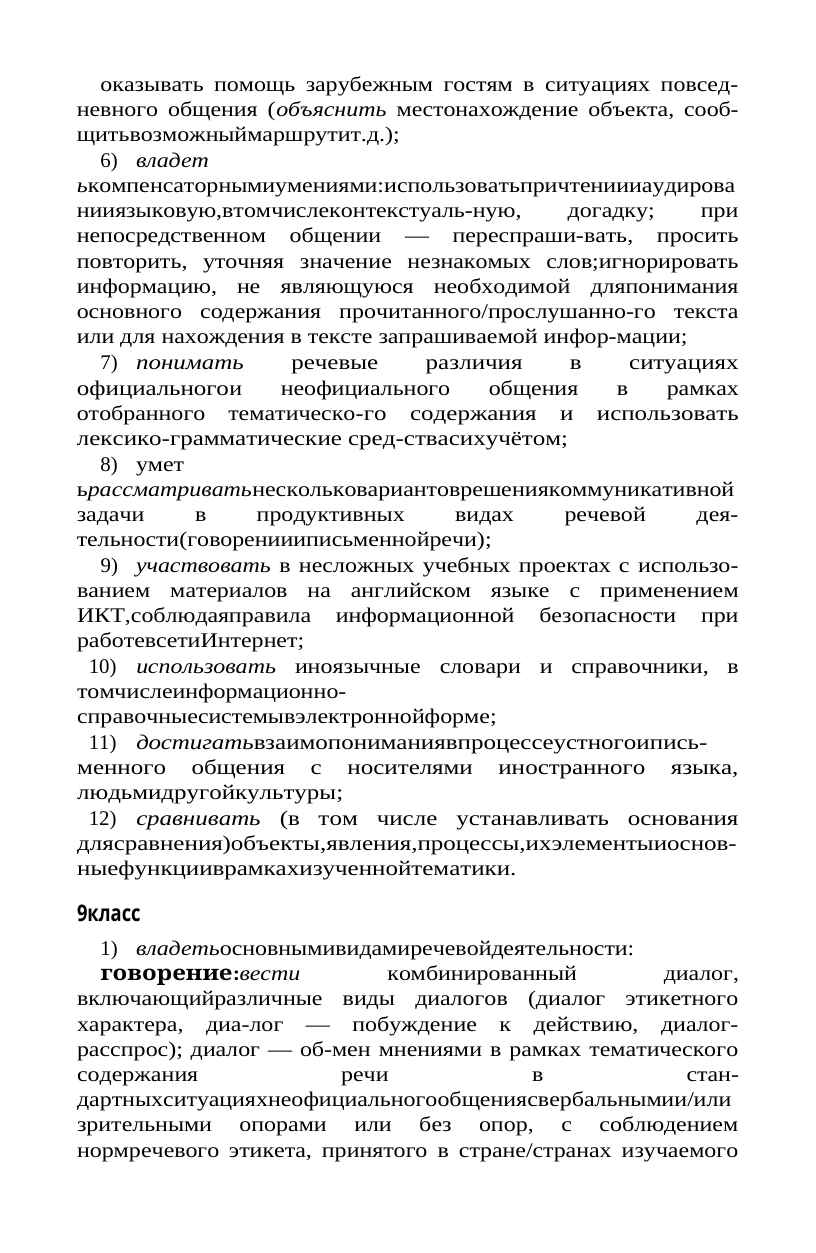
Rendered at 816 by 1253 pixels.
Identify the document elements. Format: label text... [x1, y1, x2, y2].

text оказывать помощь зарубежным гостям в ситуациях повсед-невного общения (объяснить местонахождение объекта, сооб-щитьвозможныймаршрутит.д.); [77, 72, 739, 146]
list уметьрассматриватьнескольковариантоврешениякоммуникативной задачи в продуктивных видах речевой дея-тельности(говорениииписьменнойречи); [77, 451, 739, 551]
subtitle 9класс [77, 897, 755, 928]
list использовать иноязычные словари и справочники, в томчислеинформационно-справочныесистемывэлектроннойформе; [77, 654, 739, 728]
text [77, 960, 739, 1162]
list достигатьвзаимопониманиявпроцессеустногоипись-менного общения с носителями иностранного языка, людьмидругойкультуры; [77, 730, 739, 804]
list владетькомпенсаторнымиумениями:использоватьпричтениииаудированииязыковую,втомчислеконтекстуаль-ную, догадку; при непосредственном общении — переспраши-вать, просить повторить, уточняя значение незнакомых слов;игнорировать информацию, не являющуюся необходимой дляпонимания основного содержания прочитанного/прослушанно-го текста или для нахождения в тексте запрашиваемой инфор-мации; [77, 148, 739, 348]
list понимать речевые различия в ситуациях официальногои неофициального общения в рамках отобранного тематическо-го содержания и использовать лексико-грамматические сред-ствасихучётом; [77, 350, 739, 450]
list владетьосновнымивидамиречевойдеятельности: [100, 935, 755, 959]
list участвовать в несложных учебных проектах с использо-ванием материалов на английском языке с применением ИКТ,соблюдаяправила информационной безопасности при работевсетиИнтернет; [77, 553, 739, 652]
list сравнивать (в том числе устанавливать основания длясравнения)объекты,явления,процессы,ихэлементыиоснов-ныефункцииврамкахизученнойтематики. [77, 806, 739, 880]
